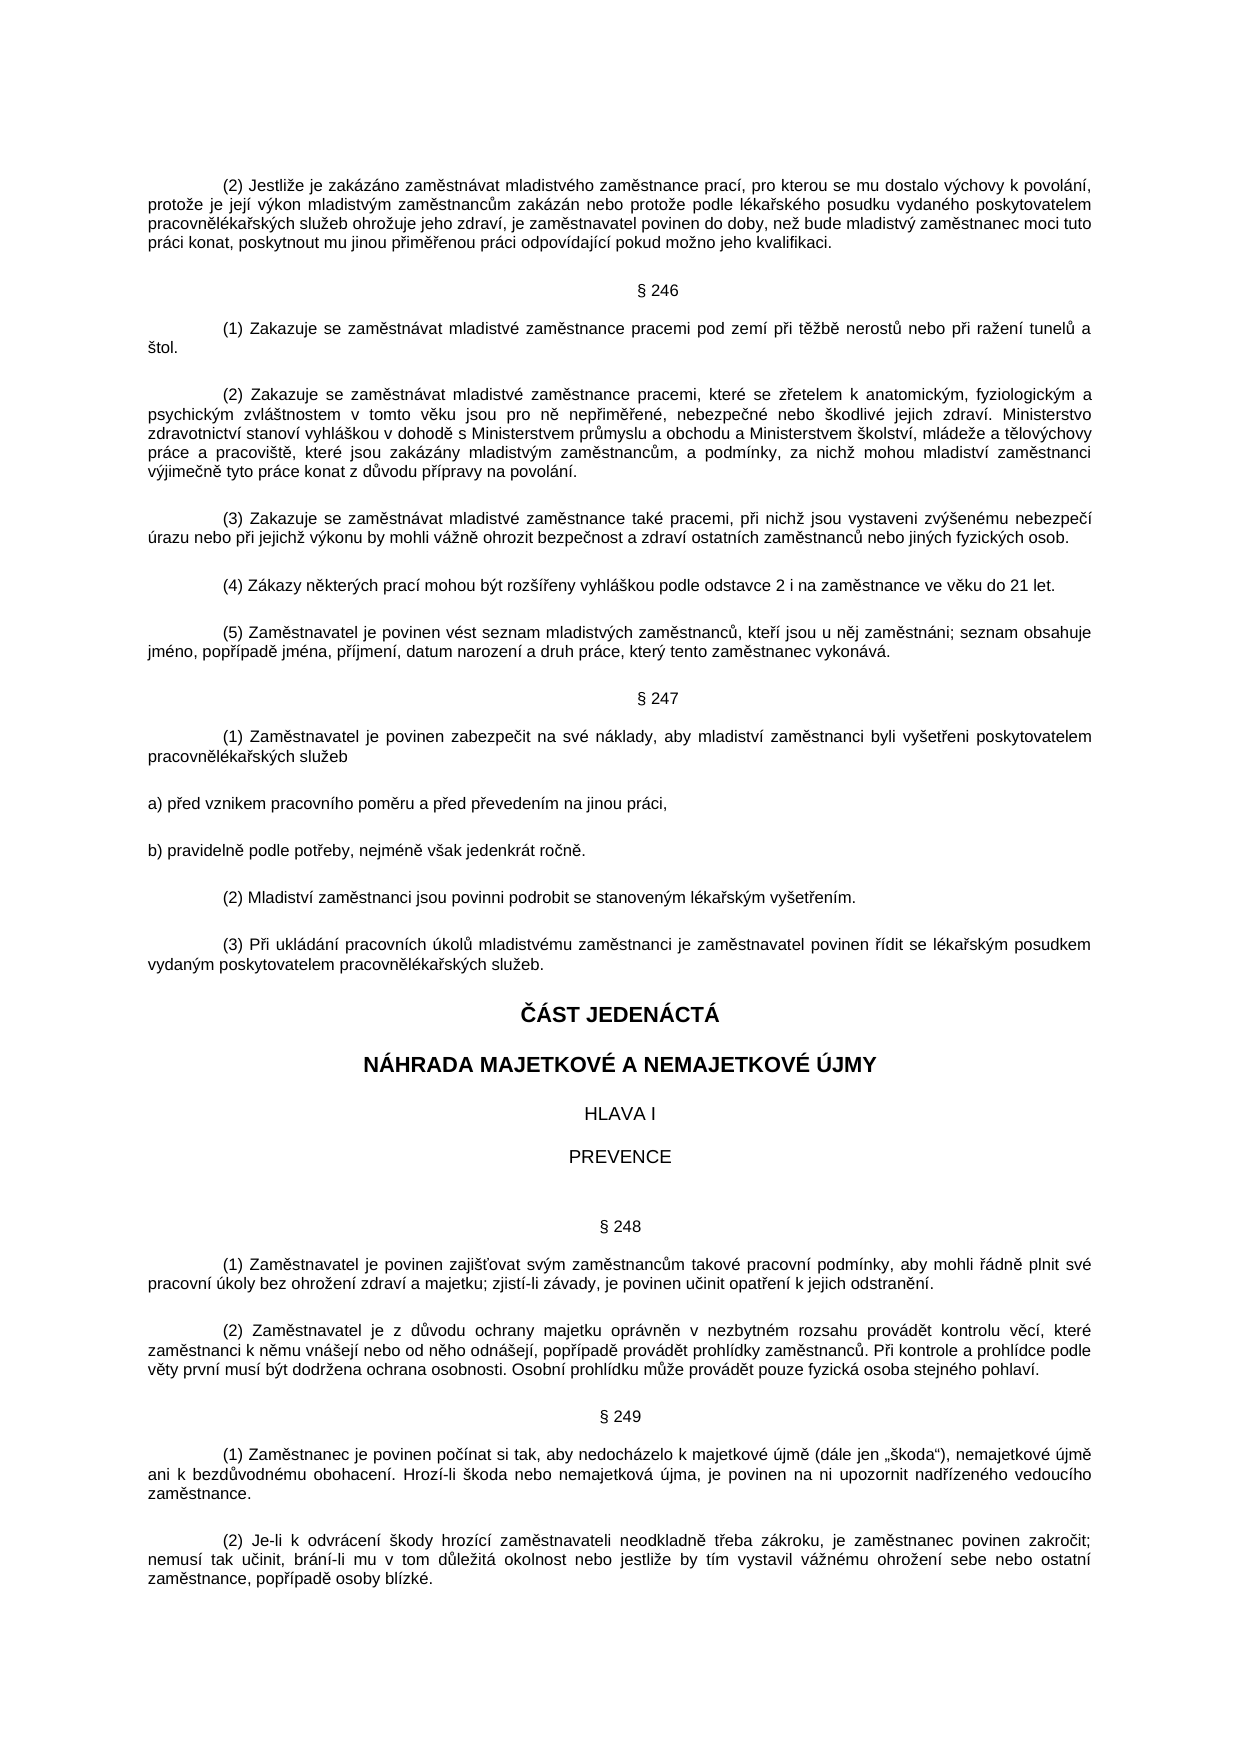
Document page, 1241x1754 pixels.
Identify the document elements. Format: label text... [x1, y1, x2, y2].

text HLAVA I [148, 1102, 1092, 1124]
text PREVENCE [148, 1145, 1092, 1167]
text (3) Při ukládání pracovních úkolů mladistvému zaměstnanci je zaměstnavatel povinen řídit se lékařským posudkem vydaným poskytovatelem pracovnělékařských služeb. [148, 935, 1092, 973]
text (2) Mladiství zaměstnanci jsou povinni podrobit se stanoveným lékařským vyšetřením. [148, 888, 1092, 907]
text (1) Zaměstnavatel je povinen zajišťovat svým zaměstnancům takové pracovní podmínky, aby mohli řádně plnit své pracovní úkoly bez ohrožení zdraví a majetku; zjistí-li závady, je povinen učinit opatření k jejich odstranění. [148, 1255, 1092, 1293]
text a) před vznikem pracovního poměru a před převedením na jinou práci, [148, 793, 1092, 813]
text (1) Zakazuje se zaměstnávat mladistvé zaměstnance pracemi pod zemí při těžbě nerostů nebo při ražení tunelů a štol. [148, 319, 1092, 357]
text (1) Zaměstnavatel je povinen zabezpečit na své náklady, aby mladiství zaměstnanci byli vyšetřeni poskytovatelem pracovnělékařských služeb [148, 727, 1092, 766]
text (3) Zakazuje se zaměstnávat mladistvé zaměstnance také pracemi, při nichž jsou vystaveni zvýšenému nebezpečí úrazu nebo při jejichž výkonu by mohli vážně ohrozit bezpečnost a zdraví ostatních zaměstnanců nebo jiných fyzických osob. [148, 509, 1092, 547]
text (4) Zákazy některých prací mohou být rozšířeny vyhláškou podle odstavce 2 i na zaměstnance ve věku do 21 let. [148, 575, 1092, 594]
text NÁHRADA MAJETKOVÉ A NEMAJETKOVÉ ÚJMY [148, 1052, 1092, 1077]
text § 247 [148, 689, 1092, 708]
text § 249 [148, 1407, 1092, 1426]
text (2) Zaměstnavatel je z důvodu ochrany majetku oprávněn v nezbytném rozsahu provádět kontrolu věcí, které zaměstnanci k němu vnášejí nebo od něho odnášejí, popřípadě provádět prohlídky zaměstnanců. Při kontrole a prohlídce podle věty první musí být dodržena ochrana osobnosti. Osobní prohlídku může provádět pouze fyzická osoba stejného pohlaví. [148, 1321, 1092, 1379]
text (2) Jestliže je zakázáno zaměstnávat mladistvého zaměstnance prací, pro kterou se mu dostalo výchovy k povolání, protože je její výkon mladistvým zaměstnancům zakázán nebo protože podle lékařského posudku vydaného poskytovatelem pracovnělékařských služeb ohrožuje jeho zdraví, je zaměstnavatel povinen do doby, než bude mladistvý zaměstnanec moci tuto práci konat, poskytnout mu jinou přiměřenou práci odpovídající pokud možno jeho kvalifikaci. [148, 176, 1092, 252]
text b) pravidelně podle potřeby, nejméně však jedenkrát ročně. [148, 841, 1092, 860]
text § 248 [148, 1217, 1092, 1236]
text (1) Zaměstnanec je povinen počínat si tak, aby nedocházelo k majetkové újmě (dále jen „škoda“), nemajetkové újmě ani k bezdůvodnému obohacení. Hrozí-li škoda nebo nemajetková újma, je povinen na ni upozornit nadřízeného vedoucího zaměstnance. [148, 1445, 1092, 1503]
text § 246 [148, 280, 1092, 299]
text ČÁST JEDENÁCTÁ [148, 1001, 1092, 1027]
text (2) Zakazuje se zaměstnávat mladistvé zaměstnance pracemi, které se zřetelem k anatomickým, fyziologickým a psychickým zvláštnostem v tomto věku jsou pro ně nepřiměřené, nebezpečné nebo škodlivé jejich zdraví. Ministerstvo zdravotnictví stanoví vyhláškou v dohodě s Ministerstvem průmyslu a obchodu a Ministerstvem školství, mládeže a tělovýchovy práce a pracoviště, které jsou zakázány mladistvým zaměstnancům, a podmínky, za nichž mohou mladiství zaměstnanci výjimečně tyto práce konat z důvodu přípravy na povolání. [148, 385, 1092, 481]
text (2) Je-li k odvrácení škody hrozící zaměstnavateli neodkladně třeba zákroku, je zaměstnanec povinen zakročit; nemusí tak učinit, brání-li mu v tom důležitá okolnost nebo jestliže by tím vystavil vážnému ohrožení sebe nebo ostatní zaměstnance, popřípadě osoby blízké. [148, 1531, 1092, 1588]
text (5) Zaměstnavatel je povinen vést seznam mladistvých zaměstnanců, kteří jsou u něj zaměstnáni; seznam obsahuje jméno, popřípadě jména, příjmení, datum narození a druh práce, který tento zaměstnanec vykonává. [148, 622, 1092, 661]
